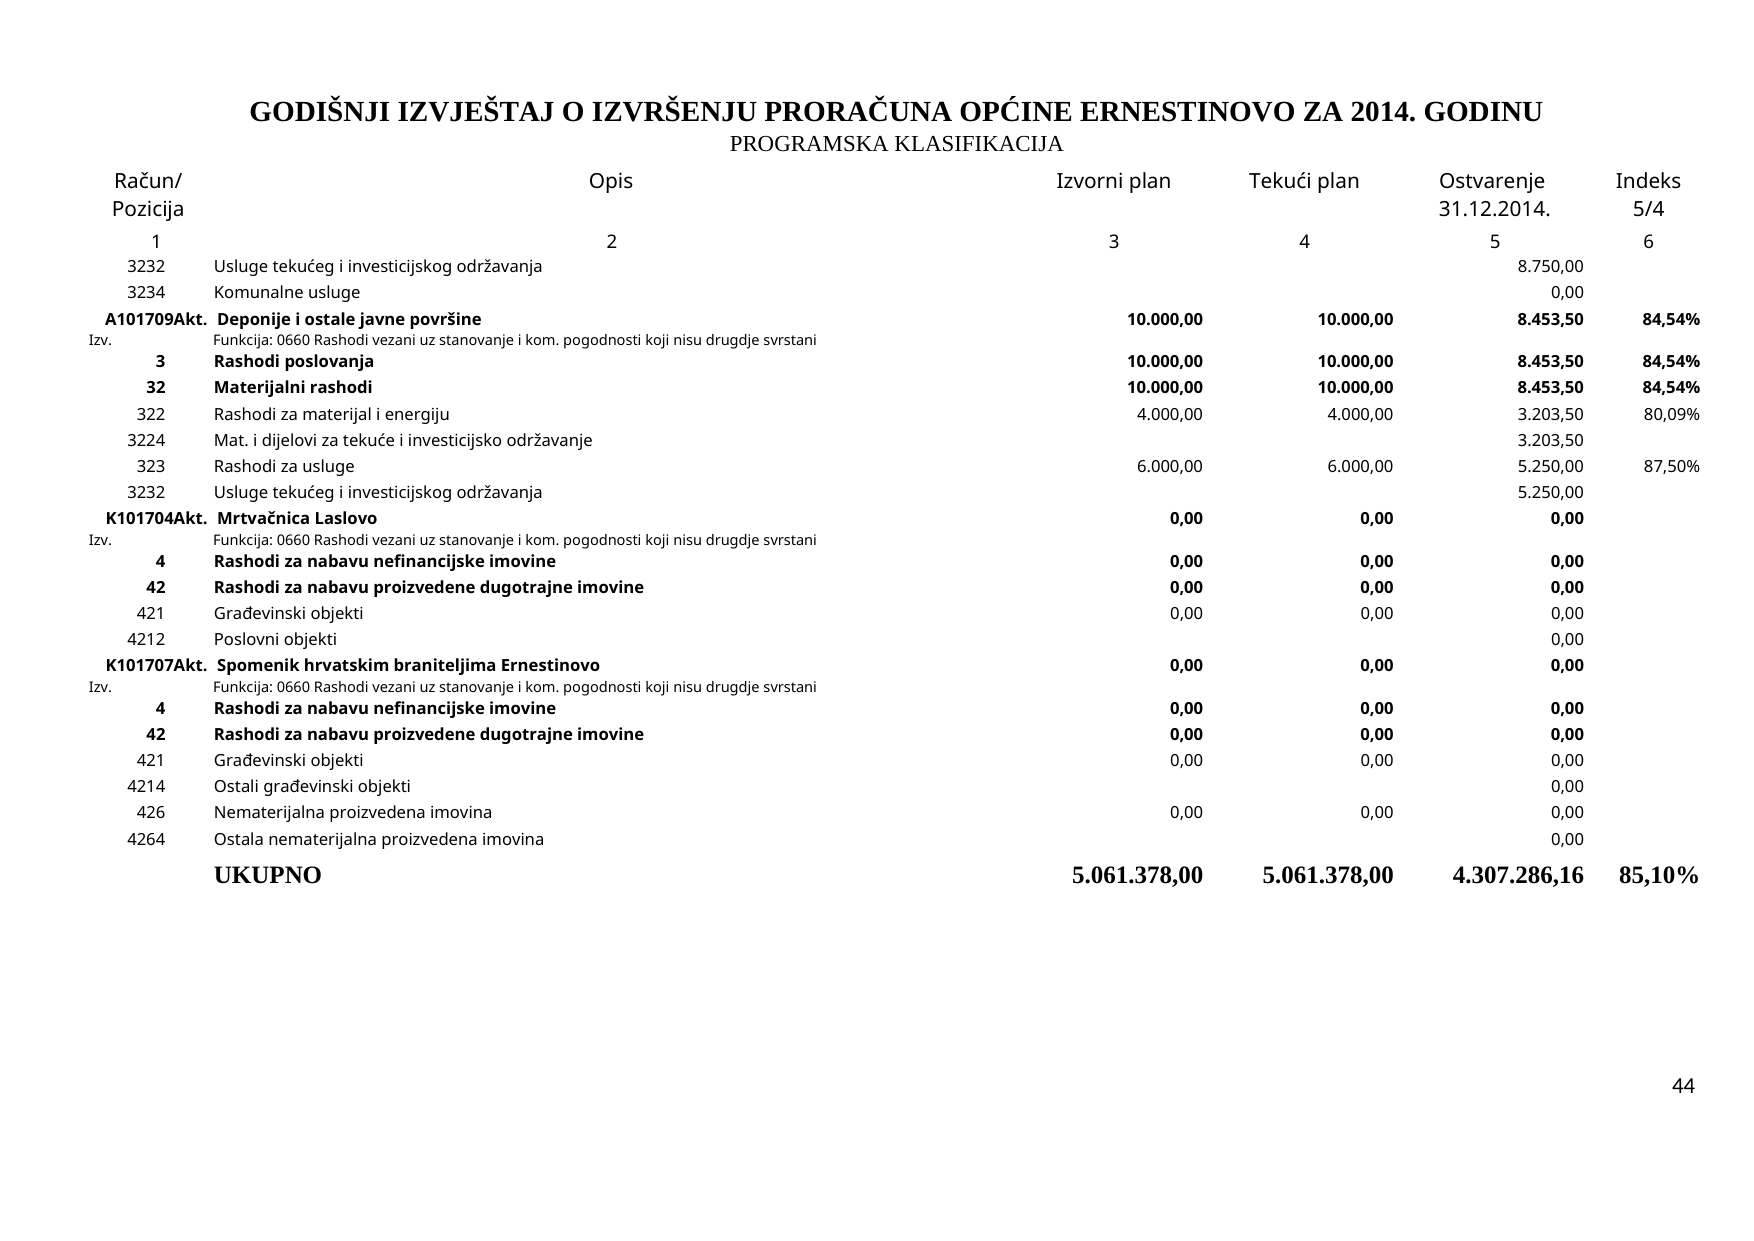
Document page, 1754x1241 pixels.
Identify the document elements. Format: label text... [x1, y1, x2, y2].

text 322 Rashodi za materijal i energiju 4.000,00 4.000,00 3.203,50 80,09% [89, 402, 1695, 425]
text 4212 Poslovni objekti 0,00 [89, 628, 1695, 651]
text 426 Nematerijalna proizvedena imovina 0,00 0,00 0,00 [89, 801, 1695, 824]
text K101704Akt. Mrtvačnica Laslovo 0,00 0,00 0,00 [89, 507, 1695, 529]
text Izv. Funkcija: 0660 Rashodi vezani uz stanovanje i kom. pogodnosti koji nisu drugdje svrstani [89, 330, 1695, 350]
text 421 Građevinski objekti 0,00 0,00 0,00 [89, 749, 1695, 772]
text 4214 Ostali građevinski objekti 0,00 [89, 775, 1695, 798]
text 421 Građevinski objekti 0,00 0,00 0,00 [89, 602, 1695, 624]
text 42 Rashodi za nabavu proizvedene dugotrajne imovine 0,00 0,00 0,00 [89, 576, 1695, 598]
text Izv. Funkcija: 0660 Rashodi vezani uz stanovanje i kom. pogodnosti koji nisu drugdje svrstani [89, 529, 1695, 549]
text 4 Rashodi za nabavu nefinancijske imovine 0,00 0,00 0,00 [89, 697, 1695, 719]
text PROGRAMSKA KLASIFIKACIJA [89, 130, 1695, 157]
text 1 2 3 4 5 6 [89, 228, 1695, 253]
text 3232 Usluge tekućeg i investicijskog održavanja 5.250,00 [89, 481, 1695, 503]
text 3 Rashodi poslovanja 10.000,00 10.000,00 8.453,50 84,54% [89, 350, 1695, 373]
text 4264 Ostala nematerijalna proizvedena imovina 0,00 [89, 827, 1695, 850]
text 42 Rashodi za nabavu proizvedene dugotrajne imovine 0,00 0,00 0,00 [89, 723, 1695, 745]
text Izv. Funkcija: 0660 Rashodi vezani uz stanovanje i kom. pogodnosti koji nisu drugdje svrstani [89, 677, 1695, 697]
text UKUPNO 5.061.378,00 5.061.378,00 4.307.286,16 85,10% [89, 860, 1695, 888]
text Račun/ Opis Izvorni plan Tekući plan Ostvarenje Indeks [89, 166, 1695, 194]
text 32 Materijalni rashodi 10.000,00 10.000,00 8.453,50 84,54% [89, 376, 1695, 399]
text 3234 Komunalne usluge 0,00 [89, 281, 1695, 304]
text 323 Rashodi za usluge 6.000,00 6.000,00 5.250,00 87,50% [89, 454, 1695, 477]
text A101709Akt. Deponije i ostale javne površine 10.000,00 10.000,00 8.453,50 84,54% [89, 307, 1695, 330]
text 4 Rashodi za nabavu nefinancijske imovine 0,00 0,00 0,00 [89, 549, 1695, 572]
text GODIŠNJI IZVJEŠTAJ O IZVRŠENJU PRORAČUNA OPĆINE ERNESTINOVO ZA 2014. GODINU [89, 94, 1695, 128]
text 3224 Mat. i dijelovi za tekuće i investicijsko održavanje 3.203,50 [89, 428, 1695, 451]
text K101707Akt. Spomenik hrvatskim braniteljima Ernestinovo 0,00 0,00 0,00 [89, 654, 1695, 677]
text 3232 Usluge tekućeg i investicijskog održavanja 8.750,00 [89, 255, 1695, 278]
text Pozicija 31.12.2014. 5/4 [89, 194, 1695, 223]
